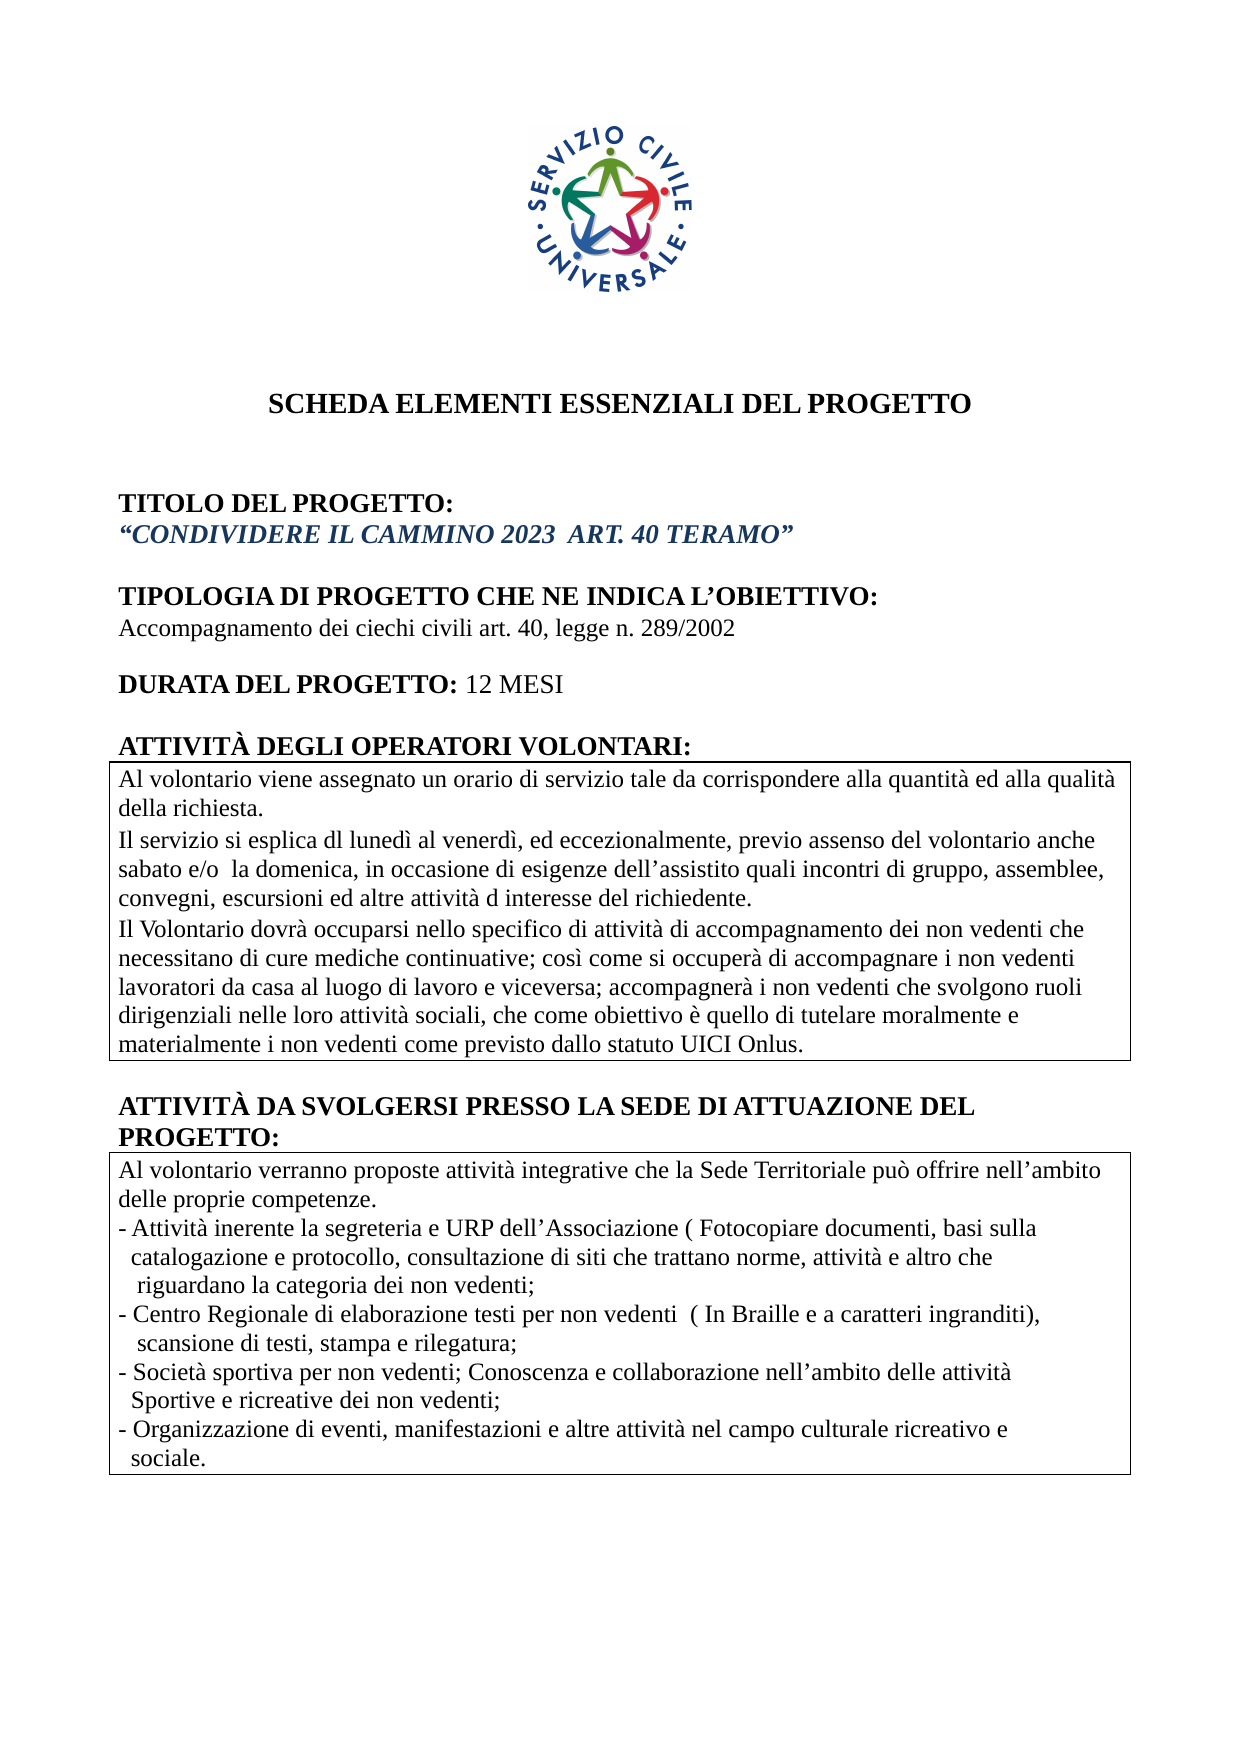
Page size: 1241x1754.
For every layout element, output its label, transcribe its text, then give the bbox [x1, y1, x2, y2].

list Accompagnamento dei ciechi civili art. 40, legge n. 289/2002 [118, 612, 1116, 642]
text - Società sportiva per non vedenti; Conoscenza e collaborazione nell’ambito delle attività [118, 1357, 1122, 1385]
text “CONDIVIDERE IL CAMMINO 2023 ART. 40 TERAMO” [118, 518, 1122, 549]
text riguardano la categoria dei non vedenti; [118, 1270, 1122, 1299]
text SCHEDA ELEMENTI ESSENZIALI DEL PROGETTO [118, 386, 1122, 420]
picture [528, 126, 692, 292]
text Al volontario viene assegnato un orario di servizio tale da corrispondere alla quantità ed alla qualità della richiesta. [110, 763, 1130, 822]
text sociale. [110, 1440, 1130, 1474]
text catalogazione e protocollo, consultazione di siti che trattano norme, attività e altro che [118, 1242, 1122, 1270]
text scansione di testi, stampa e rilegatura; [118, 1328, 1122, 1357]
text Il servizio si esplica dl lunedì al venerdì, ed eccezionalmente, previo assenso del volontario anche sabato e/o la domenica, in occasione di esigenze dell’assistito quali incontri di gruppo, assemblee, convegni, escursioni ed altre attività d interesse del richiedente. [110, 822, 1130, 911]
text Il Volontario dovrà occuparsi nello specifico di attività di accompagnamento dei non vedenti che necessitano di cure mediche continuative; così come si occuperà di accompagnare i non vedenti lavoratori da casa al luogo di lavoro e viceversa; accompagnerà i non vedenti che svolgono ruoli dirigenziali nelle loro attività sociali, che come obiettivo è quello di tutelare moralmente e materialmente i non vedenti come previsto dallo statuto UICI Onlus. [110, 911, 1130, 1060]
text ATTIVITÀ DEGLI OPERATORI VOLONTARI: [118, 730, 1122, 761]
text TITOLO DEL PROGETTO: [118, 487, 1122, 518]
text ATTIVITÀ DA SVOLGERSI PRESSO LA SEDE DI ATTUAZIONE DEL PROGETTO: [118, 1090, 1122, 1152]
text - Organizzazione di eventi, manifestazioni e altre attività nel campo culturale ricreativo e [118, 1414, 1122, 1440]
text - Attività inerente la segreteria e URP dell’Associazione ( Fotocopiare documenti, basi sulla [118, 1213, 1122, 1242]
text Al volontario verranno proposte attività integrative che la Sede Territoriale può offrire nell’ambito delle proprie competenze. [110, 1153, 1130, 1213]
text TIPOLOGIA DI PROGETTO CHE NE INDICA L’OBIETTIVO: [118, 581, 1122, 612]
text DURATA DEL PROGETTO: 12 MESI [118, 668, 1122, 699]
text - Centro Regionale di elaborazione testi per non vedenti ( In Braille e a caratteri ingranditi), [118, 1299, 1122, 1328]
text Sportive e ricreative dei non vedenti; [118, 1385, 1122, 1414]
